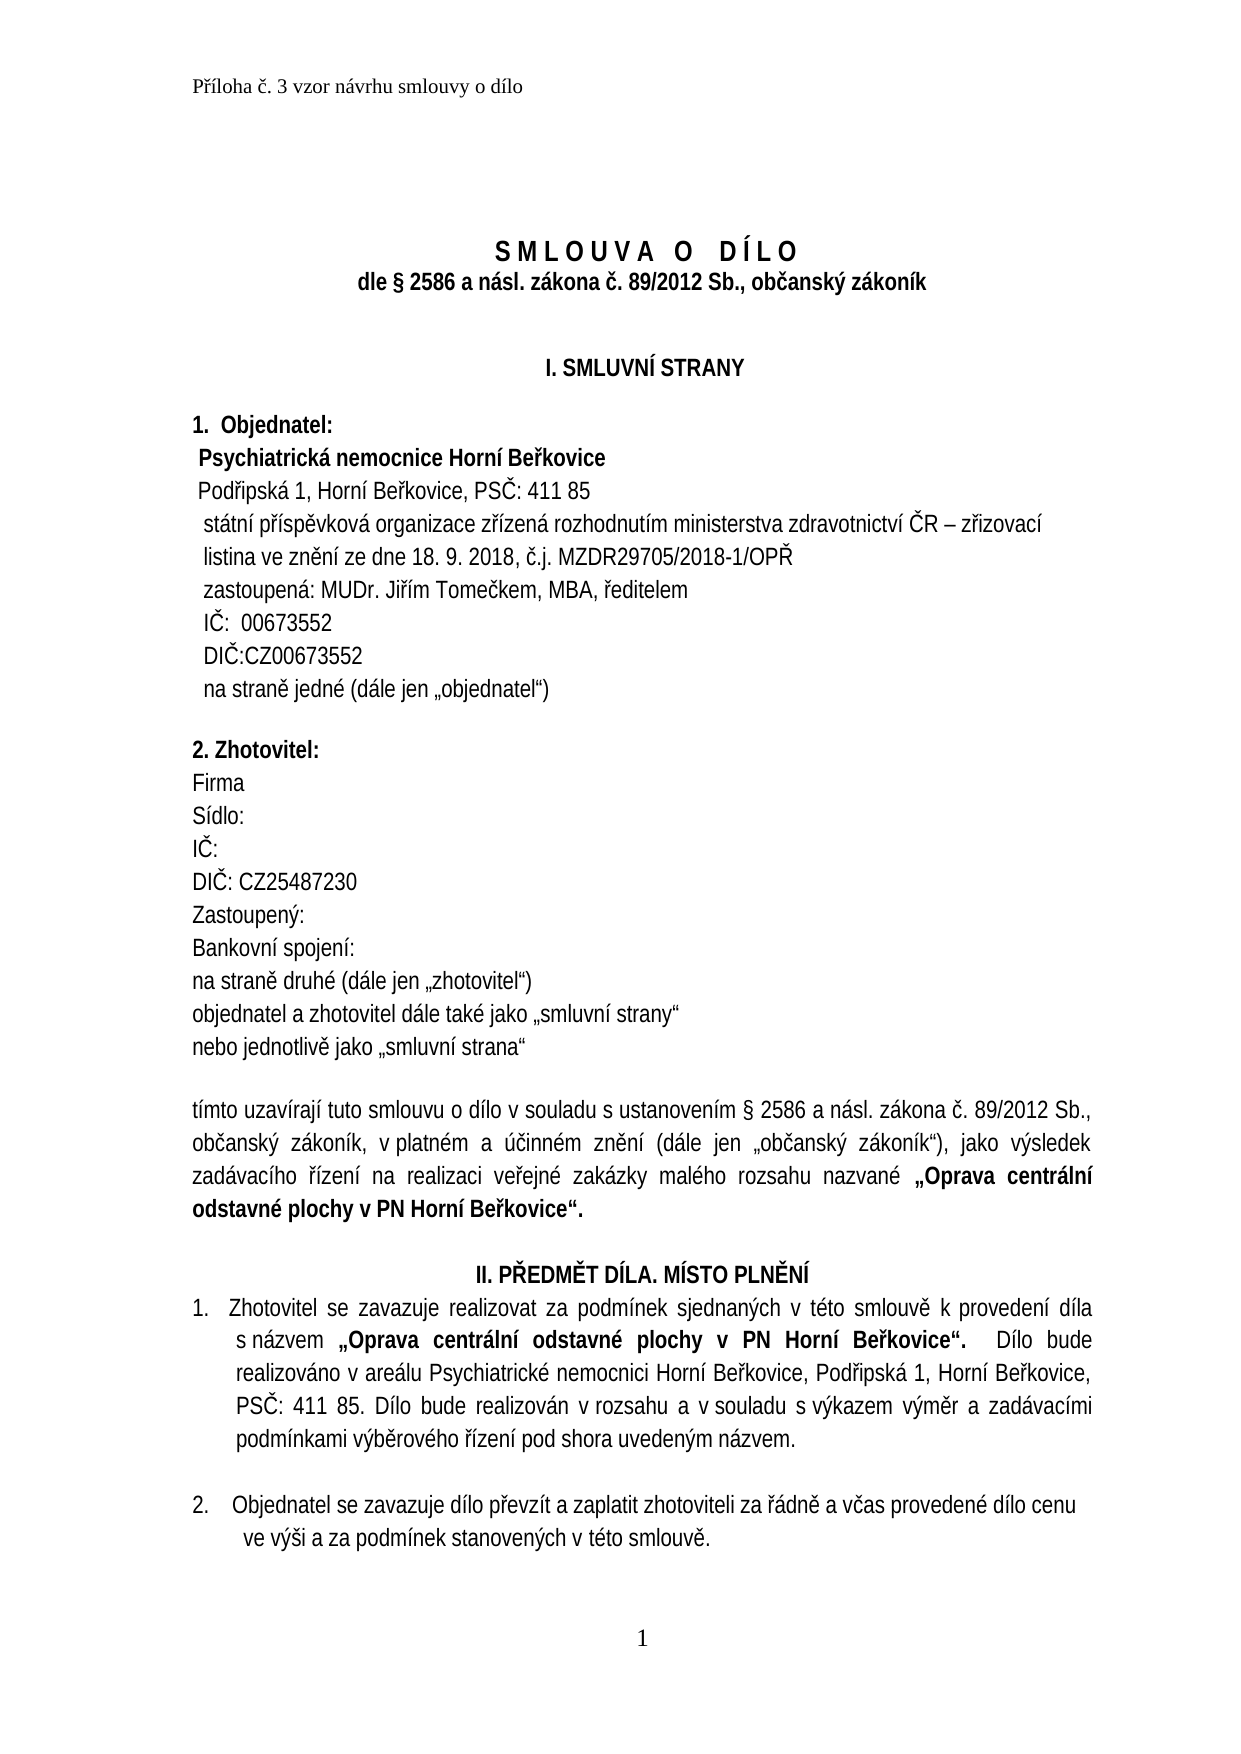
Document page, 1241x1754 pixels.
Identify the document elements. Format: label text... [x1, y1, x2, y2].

text IČ: 00673552 [192, 608, 1093, 637]
text 2. Objednatel se zavazuje dílo převzít a zaplatit zhotoviteli za řádně a včas provedené dílo cenu [192, 1490, 1093, 1519]
text ve výši a za podmínek stanovených v této smlouvě. [192, 1523, 1093, 1552]
text I. SMLUVNÍ STRANY [192, 353, 1093, 382]
text 2. Zhotovitel: [192, 735, 1093, 764]
text Podřipská 1, Horní Beřkovice, PSČ: 411 85 [192, 476, 1093, 505]
text DIČ:CZ00673552 [192, 641, 1093, 669]
text II. PŘEDMĚT DÍLA. MÍSTO PLNĚNÍ [192, 1260, 1093, 1288]
text Sídlo: [192, 801, 1093, 830]
text 1. Objednatel: [192, 410, 1093, 439]
text Zastoupený: [192, 900, 1093, 929]
text státní příspěvková organizace zřízená rozhodnutím ministerstva zdravotnictví ČR – zřizovací [192, 509, 1093, 538]
text nebo jednotlivě jako „smluvní strana“ [192, 1032, 1093, 1060]
text DIČ: CZ25487230 [192, 867, 1093, 896]
text na straně druhé (dále jen „zhotovitel“) [192, 966, 1093, 994]
text tímto uzavírají tuto smlouvu o dílo v souladu s ustanovením § 2586 a násl. zákona č. 89/2012 Sb., občanský zákoník, v platném a účinném znění (dále jen „občanský zákoník“), jako výsledek zadávacího řízení na realizaci veřejné zakázky malého rozsahu nazvané „Oprava centrální odstavné plochy v PN Horní Beřkovice“. [192, 1095, 1093, 1222]
text objednatel a zhotovitel dále také jako „smluvní strany“ [192, 999, 1093, 1027]
text zastoupená: MUDr. Jiřím Tomečkem, MBA, ředitelem [192, 575, 1093, 604]
text Psychiatrická nemocnice Horní Beřkovice [192, 443, 1093, 472]
text Bankovní spojení: [192, 933, 1093, 962]
text IČ: [192, 834, 1093, 863]
text dle § 2586 a násl. zákona č. 89/2012 Sb., občanský zákoník [192, 267, 1093, 296]
text 1. Zhotovitel se zavazuje realizovat za podmínek sjednaných v této smlouvě k provedení díla s názvem „Oprava centrální odstavné plochy v PN Horní Beřkovice“. Dílo bude realizováno v areálu Psychiatrické nemocnici Horní Beřkovice, Podřipská 1, Horní Beřkovice, PSČ: 411 85. Dílo bude realizován v rozsahu a v souladu s výkazem výměr a zadávacími podmínkami výběrového řízení pod shora uvedeným názvem. [192, 1293, 1093, 1453]
text listina ve znění ze dne 18. 9. 2018, č.j. MZDR29705/2018-1/OPŘ [192, 542, 1093, 571]
text na straně jedné (dále jen „objednatel“) [192, 674, 1093, 702]
title S M L O U V A O D Í L O [192, 234, 1093, 267]
text Firma [192, 768, 1093, 797]
